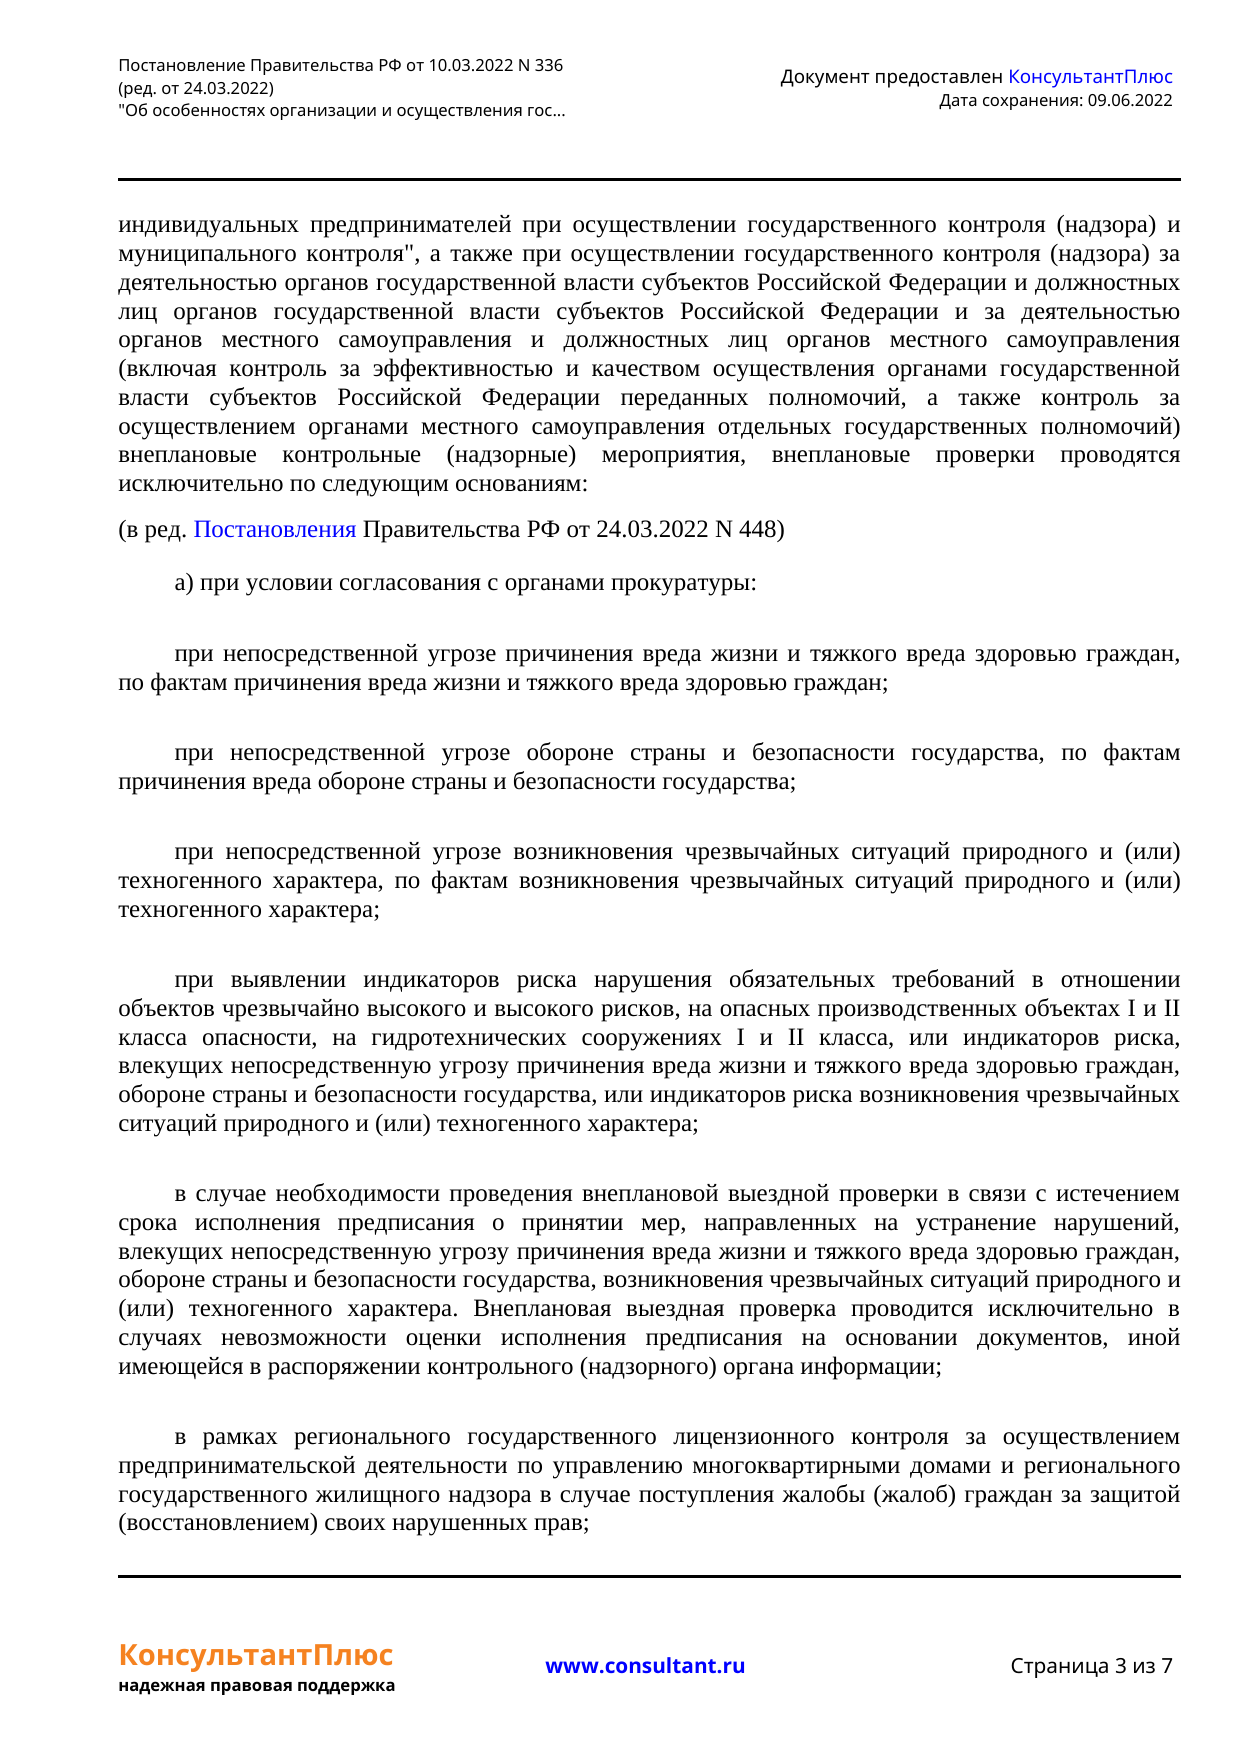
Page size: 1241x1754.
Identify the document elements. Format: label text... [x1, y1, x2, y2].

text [118, 209, 1181, 497]
text при непосредственной угрозе возникновения чрезвычайных ситуаций природного и (или) техногенного характера, по фактам возникновения чрезвычайных ситуаций природного и (или) техногенного характера; [118, 836, 1181, 922]
text при непосредственной угрозе причинения вреда жизни и тяжкого вреда здоровью граждан, по фактам причинения вреда жизни и тяжкого вреда здоровью граждан; [118, 638, 1181, 695]
text а) при условии согласования с органами прокуратуры: [118, 567, 1181, 596]
text в рамках регионального государственного лицензионного контроля за осуществлением предпринимательской деятельности по управлению многоквартирными домами и регионального государственного жилищного надзора в случае поступления жалобы (жалоб) граждан за защитой (восстановлением) своих нарушенных прав; [118, 1421, 1181, 1536]
text в случае необходимости проведения внеплановой выездной проверки в связи с истечением срока исполнения предписания о принятии мер, направленных на устранение нарушений, влекущих непосредственную угрозу причинения вреда жизни и тяжкого вреда здоровью граждан, обороне страны и безопасности государства, возникновения чрезвычайных ситуаций природного и (или) техногенного характера. Внеплановая выездная проверка проводится исключительно в случаях невозможности оценки исполнения предписания на основании документов, иной имеющейся в распоряжении контрольного (надзорного) органа информации; [118, 1178, 1181, 1379]
text (в ред. Постановления Правительства РФ от 24.03.2022 N 448) [118, 514, 1181, 542]
text при выявлении индикаторов риска нарушения обязательных требований в отношении объектов чрезвычайно высокого и высокого рисков, на опасных производственных объектах I и II класса опасности, на гидротехнических сооружениях I и II класса, или индикаторов риска, влекущих непосредственную угрозу причинения вреда жизни и тяжкого вреда здоровью граждан, обороне страны и безопасности государства, или индикаторов риска возникновения чрезвычайных ситуаций природного и (или) техногенного характера; [118, 964, 1181, 1137]
text при непосредственной угрозе обороне страны и безопасности государства, по фактам причинения вреда обороне страны и безопасности государства; [118, 737, 1181, 794]
